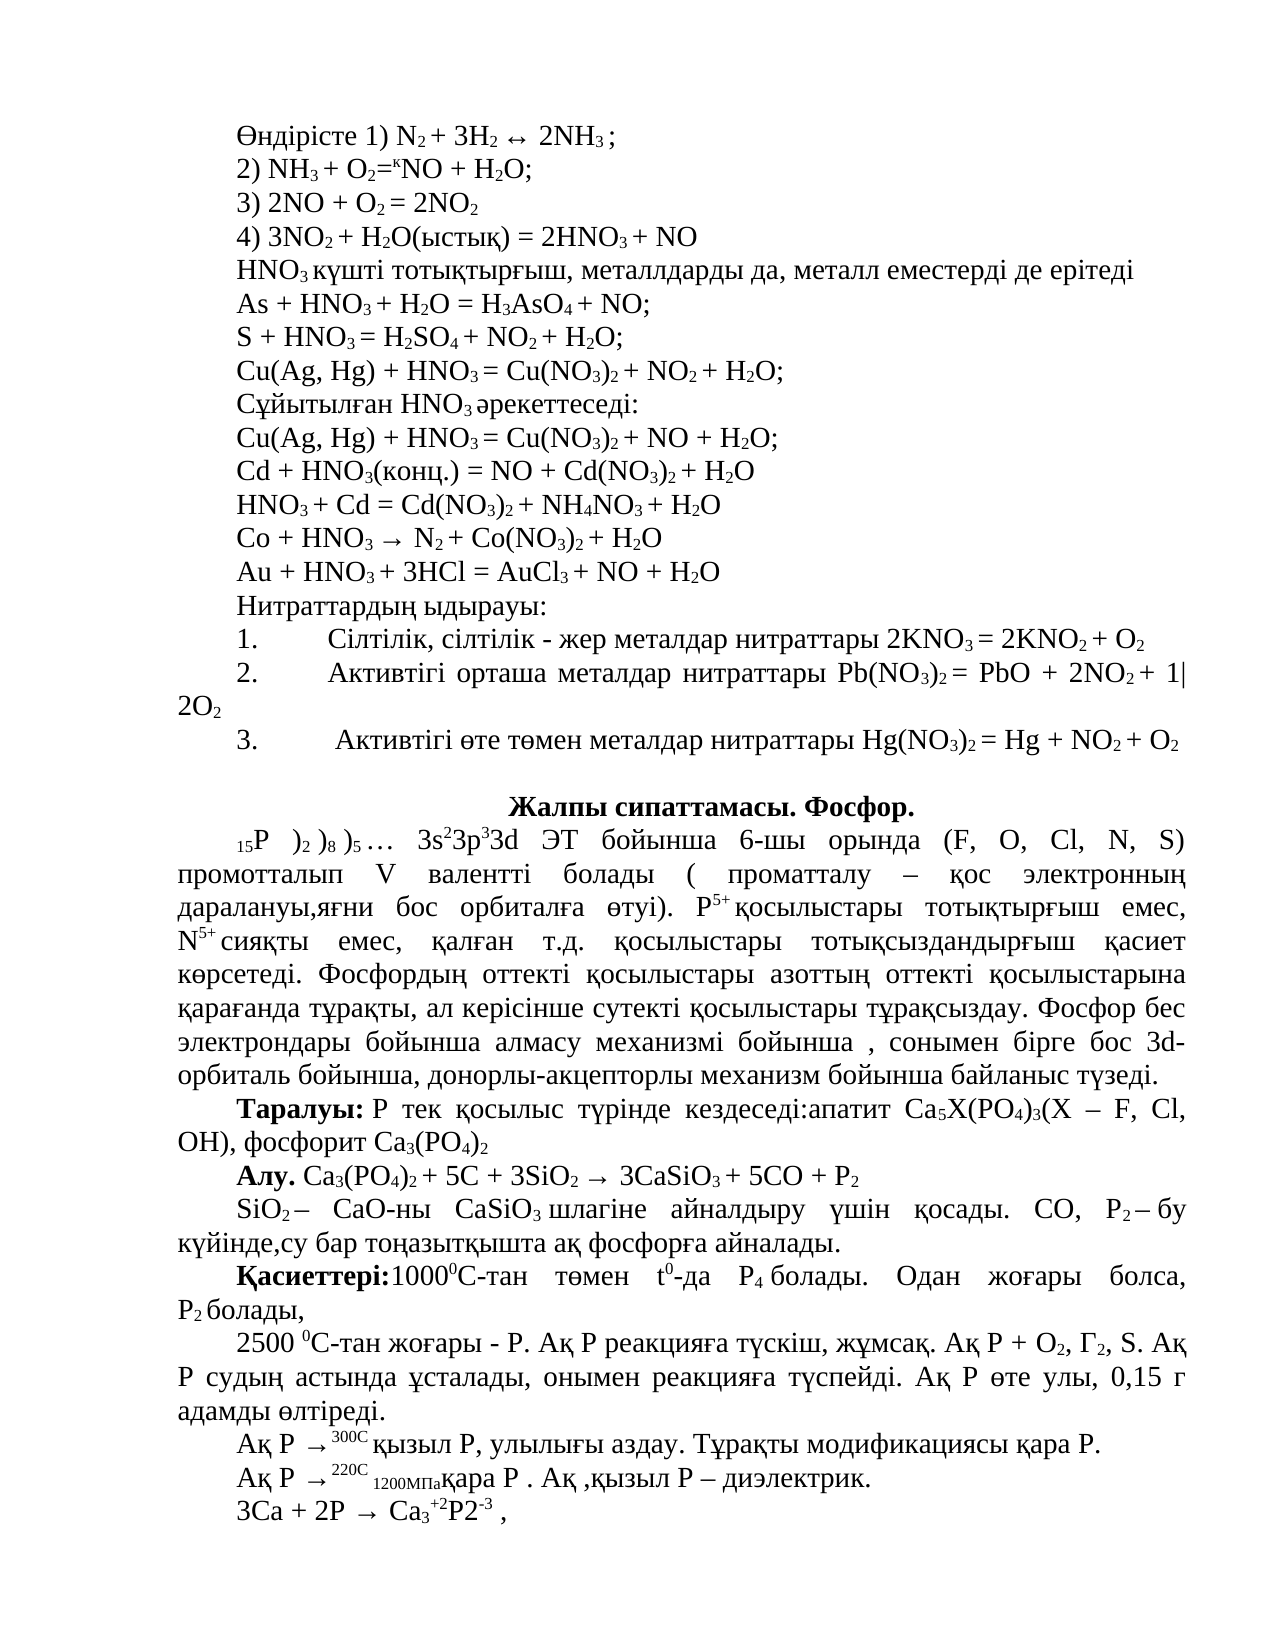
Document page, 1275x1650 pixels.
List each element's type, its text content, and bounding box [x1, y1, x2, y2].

text 3Ca + 2P → Ca3+2P2-3 , [177, 1493, 1186, 1527]
text Au + HNO3 + 3HCl = AuCl3 + NO + H2O [177, 554, 1186, 588]
text Cd + HNO3(конц.) = NO + Cd(NO3)2 + H2O [177, 453, 1186, 487]
text 4) 3NO2 + H2O(ыстық) = 2HNO3 + NO [177, 219, 1186, 252]
text SiO2 – CaO-ны CaSiO3 шлагіне айналдыру үшін қосады. СО, P2 – бу күйінде,су бар тоңазытқышта ақ фосфорға айналады. [177, 1191, 1186, 1258]
text Өндірісте 1) N2 + 3H2 ↔ 2NH3 ; [177, 118, 1186, 152]
text Сұйытылған HNO3 әрекеттеседі: [177, 386, 1186, 420]
text Ақ Р →220C 1200МПақара Р . Ақ ,қызыл Р – диэлектрик. [177, 1460, 1186, 1493]
text S + HNO3 = H2SO4 + NO2 + H2O; [177, 319, 1186, 353]
text Жалпы сипаттамасы. Фосфор. [177, 789, 1186, 822]
text Ақ Р →300C қызыл Р, улылығы аздау. Тұрақты модификациясы қара Р. [177, 1426, 1186, 1460]
text HNO3 + Cd = Cd(NO3)2 + NH4NO3 + H2O [177, 487, 1186, 521]
text 3) 2NO + O2 = 2NO2 [177, 185, 1186, 219]
text Cu(Ag, Hg) + HNO3 = Cu(NO3)2 + NO2 + H2O; [177, 353, 1186, 386]
list Активтігі орташа металдар нитраттары Pb(NO3)2 = PbO + 2NO2 + 1|2O2 [177, 655, 1186, 722]
text Алу. Ca3(PO4)2 + 5C + 3SiO2 → 3CaSiO3 + 5CO + P2 [177, 1158, 1186, 1191]
text Нитраттардың ыдырауы: [177, 588, 1186, 621]
text 2) NH3 + O2=кNO + H2O; [177, 152, 1186, 185]
list Активтігі өте төмен металдар нитраттары Hg(NO3)2 = Hg + NO2 + O2 [177, 722, 1186, 755]
text Таралуы: Р тек қосылыс түрінде кездеседі:апатит Cа5X(PO4)3(X – F, Cl, OH), фосфорит Ca3(PO4)2 [177, 1091, 1186, 1158]
list Сілтілік, сілтілік - жер металдар нитраттары 2KNO3 = 2KNO2 + O2 [177, 621, 1186, 655]
text 2500 0C-тан жоғары - Р. Ақ Р реакцияға түскіш, жұмсақ. Ақ Р + O2, Г2, S. Ақ Р судың астында ұсталады, онымен реакцияға түспейді. Ақ Р өте улы, 0,15 г адамды өлтіреді. [177, 1326, 1186, 1426]
text HNO3 күшті тотықтырғыш, металлдарды да, металл еместерді де ерітеді [177, 252, 1186, 286]
text Қасиеттері:10000C-тан төмен t0-да Р4 болады. Одан жоғары болса, P2 болады, [177, 1258, 1186, 1326]
text As + HNO3 + H2O = H3AsO4 + NO; [177, 286, 1186, 319]
text Co + HNO3 → N2 + Co(NO3)2 + H2O [177, 521, 1186, 554]
text Cu(Ag, Hg) + HNO3 = Cu(NO3)2 + NO + H2O; [177, 420, 1186, 453]
text 15P )2 )8 )5 … 3s23p33d ЭТ бойынша 6-шы орында (F, O, Cl, N, S) промотталып V валентті болады ( проматталу – қос электронның даралануы,яғни бос орбиталға өтуі). P5+ қосылыстары тотықтырғыш емес, N5+ сияқты емес, қалған т.д. қосылыстары тотықсыздандырғыш қасиет көрсетеді. Фосфордың оттекті қосылыстары азоттың оттекті қосылыстарына қарағанда тұрақты, ал керісінше сутекті қосылыстары тұрақсыздау. Фосфор бес электрондары бойынша алмасу механизмі бойынша , сонымен бірге бос 3d-орбиталь бойынша, донорлы-акцепторлы механизм бойынша байланыс түзеді. [177, 822, 1186, 1091]
